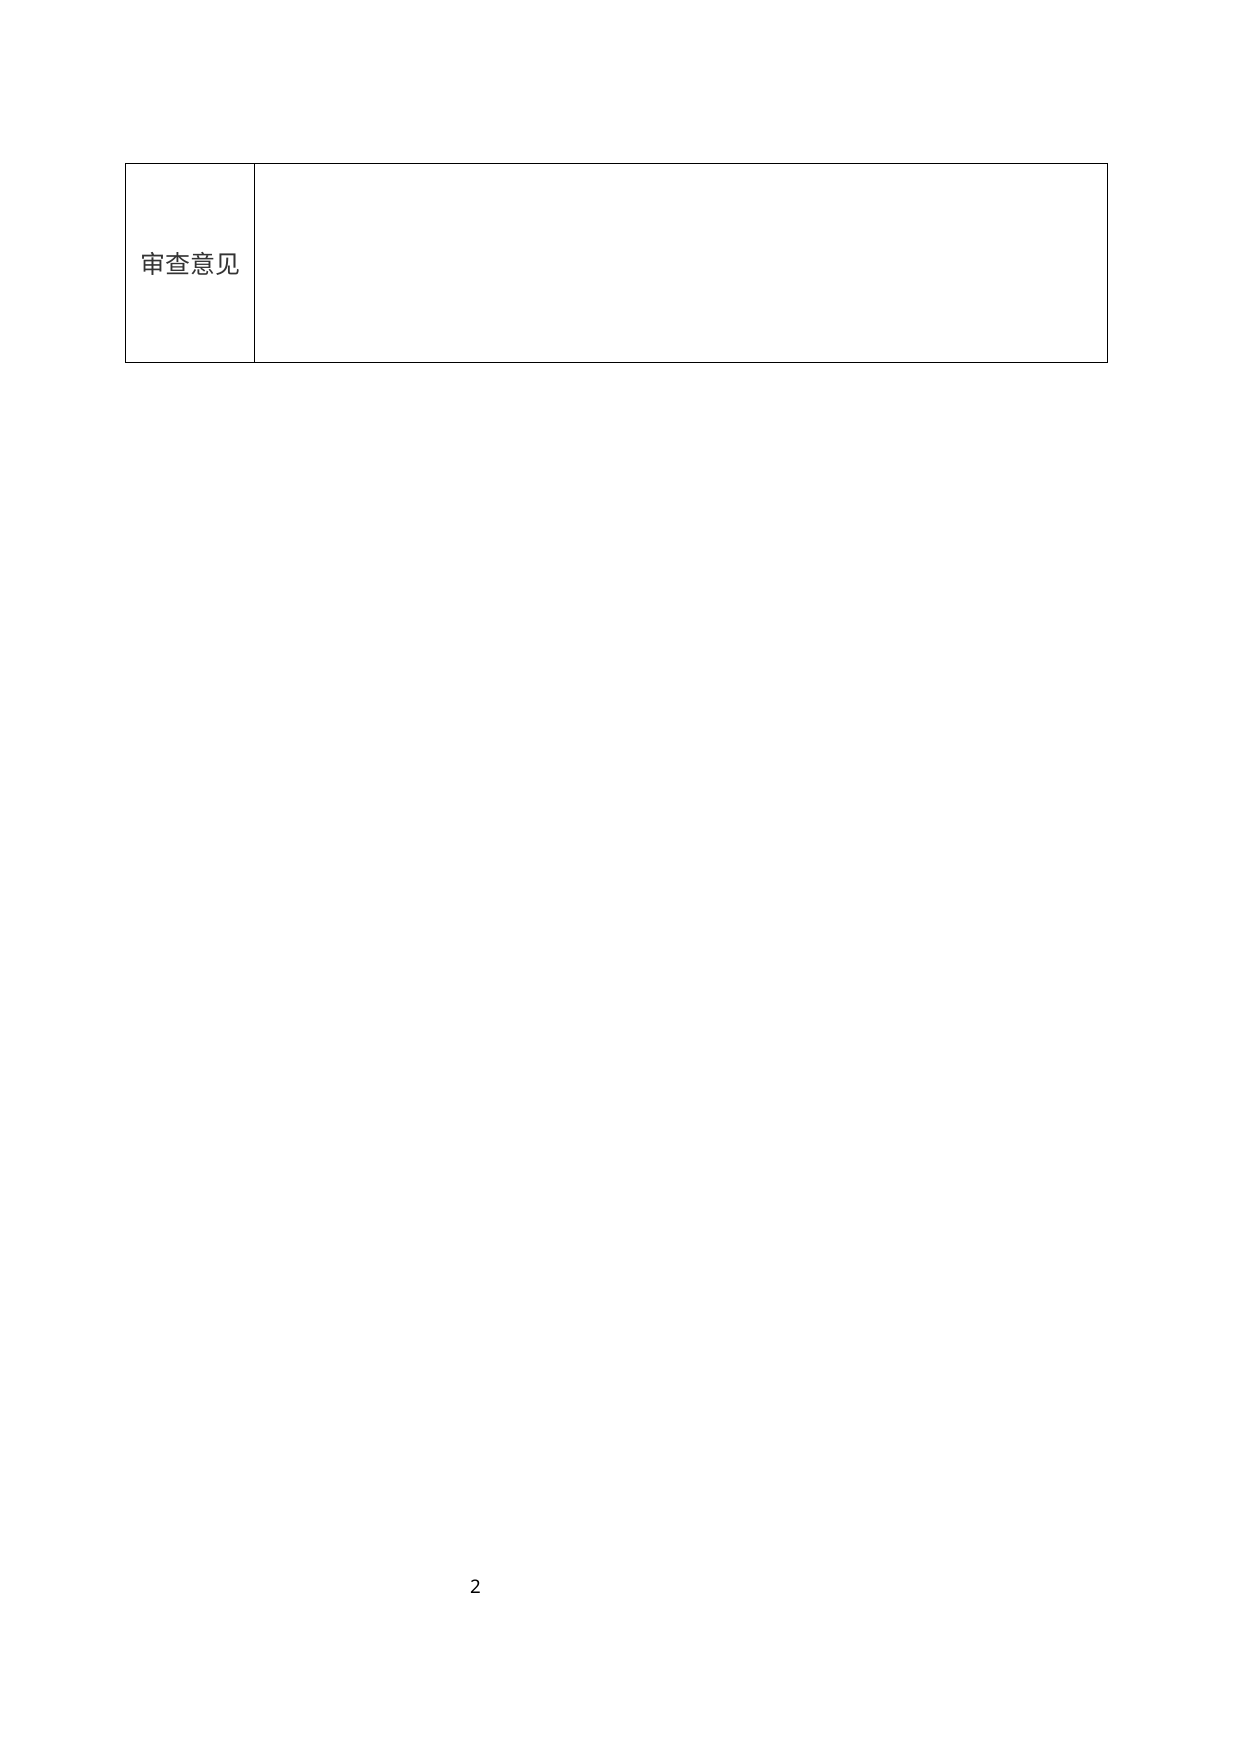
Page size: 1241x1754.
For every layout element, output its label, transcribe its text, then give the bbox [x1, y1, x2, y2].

table_cell [255, 164, 1107, 362]
table_cell 审查意见 [126, 164, 254, 362]
